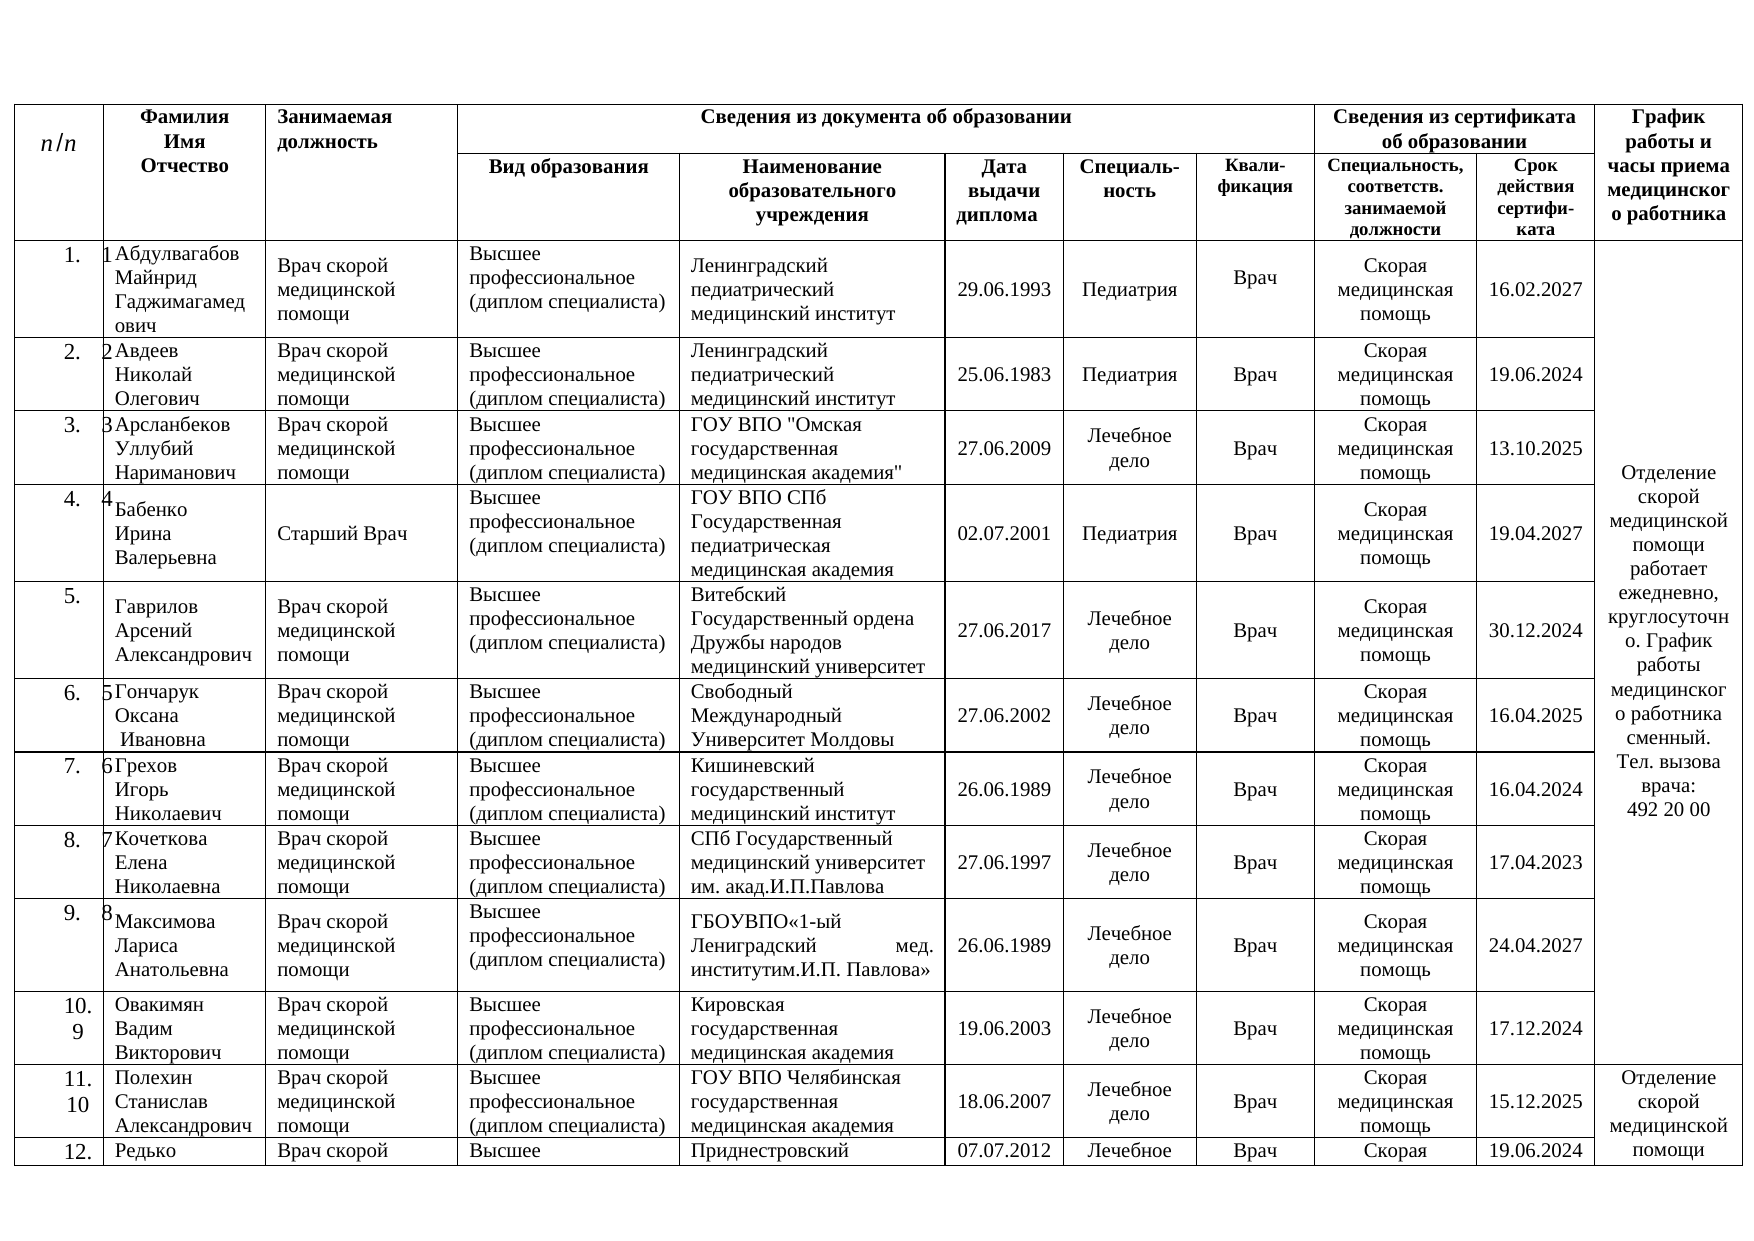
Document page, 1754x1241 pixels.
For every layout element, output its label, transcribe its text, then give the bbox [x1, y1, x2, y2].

table_cell Врач [1197, 241, 1314, 337]
table_cell Врач [1197, 899, 1314, 991]
table_cell 27.06.2009 [946, 411, 1063, 484]
table_cell Авдеев Николай Олегович [104, 338, 265, 410]
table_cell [104, 1138, 265, 1164]
table_cell Лечебное дело [1064, 899, 1196, 991]
table_cell 19.04.2027 [1477, 485, 1594, 581]
table_cell Высшее профессиональное (диплом специалиста) [458, 899, 679, 991]
table_cell Лечебное дело [1064, 826, 1196, 898]
table_cell Врач [1197, 826, 1314, 898]
table_cell Гаврилов Арсений Александрович [104, 582, 265, 678]
table_cell Врач [1197, 679, 1314, 751]
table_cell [680, 1138, 944, 1164]
table_header Фамилия Имя Отчество [104, 105, 265, 240]
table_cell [458, 1138, 679, 1164]
table_cell Скорая медицинская помощь [1315, 753, 1476, 825]
table_cell Врач скорой медицинской помощи [266, 899, 457, 991]
table_cell Лечебное дело [1064, 411, 1196, 484]
table_cell Врач скорой медицинской помощи [266, 582, 457, 678]
table_cell 02.07.2001 [946, 485, 1063, 581]
table_cell 24.04.2027 [1477, 899, 1594, 991]
table_cell Скорая медицинская помощь [1315, 582, 1476, 678]
table_cell 8 [15, 899, 103, 991]
table_cell 25.06.1983 [946, 338, 1063, 410]
table_cell Арсланбеков Уллубий Нариманович [104, 411, 265, 484]
table_cell 27.06.2002 [946, 679, 1063, 751]
table_cell Кишиневский государственный медицинский институт [680, 753, 944, 825]
table_cell Полехин Станислав Александрович [104, 1065, 265, 1137]
table_cell 16.04.2024 [1477, 753, 1594, 825]
table_cell Лечебное дело [1064, 992, 1196, 1064]
table_cell Педиатрия [1064, 338, 1196, 410]
table_cell Врач [1197, 411, 1314, 484]
table_cell Скорая медицинская помощь [1315, 679, 1476, 751]
table_cell Кочеткова Елена Николаевна [104, 826, 265, 898]
table_cell Абдулвагабов Майнрид Гаджимагамедович [104, 241, 265, 337]
table_cell 27.06.1997 [946, 826, 1063, 898]
table_cell Высшее профессиональное (диплом специалиста) [458, 338, 679, 410]
table_cell Скорая медицинская помощь [1315, 992, 1476, 1064]
table_cell Овакимян Вадим Викторович [104, 992, 265, 1064]
table_cell 5 [15, 679, 103, 751]
table_cell Гончарук Оксана Ивановна [104, 679, 265, 751]
table_cell Врач скорой медицинской помощи [266, 753, 457, 825]
table_cell Ленинградский педиатрический медицинский институт [680, 241, 944, 337]
table_cell 4 [15, 485, 103, 581]
table_cell Врач скорой медицинской помощи [266, 1065, 457, 1137]
table_header Занимаемая должность [266, 105, 457, 240]
table_cell Вид образования [458, 154, 679, 240]
table_cell Высшее профессиональное (диплом специалиста) [458, 241, 679, 337]
table_cell Скорая медицинская помощь [1315, 411, 1476, 484]
table_cell Скорая медицинская помощь [1315, 826, 1476, 898]
table_cell 16.04.2025 [1477, 679, 1594, 751]
table_cell Максимова Лариса Анатольевна [104, 899, 265, 991]
table_cell 2 [15, 338, 103, 410]
table_cell ГОУ ВПО Челябинская государственная медицинская академия [680, 1065, 944, 1137]
table_cell Врач скорой медицинской помощи [266, 826, 457, 898]
table_cell 19.06.2003 [946, 992, 1063, 1064]
table_cell 9 [15, 992, 103, 1064]
table_cell Врач [1197, 1138, 1314, 1164]
table_cell Специаль-ность [1064, 154, 1196, 240]
table_header График работы и часы приема медицинского работника [1595, 105, 1742, 240]
table_cell 3 [15, 411, 103, 484]
table_cell Отделение скорой медицинской помощи работает ежедневно, круглосуточно. График работы медицинского работника сменный. Тел. вызова врача: 492 20 00 [1595, 1065, 1742, 1164]
table_cell Дата выдачи диплома [946, 154, 1063, 240]
table_cell 26.06.1989 [946, 899, 1063, 991]
table_cell Срок действия сертифи-ката [1477, 154, 1594, 240]
table_cell Лечебное дело [1064, 753, 1196, 825]
table_cell Скорая медицинская помощь [1315, 899, 1476, 991]
table_cell Лечебное дело [1064, 679, 1196, 751]
table_cell Специальность, соответств. занимаемой должности [1315, 154, 1476, 240]
table_cell 11 [15, 1138, 103, 1164]
table_cell Врач скорой медицинской помощи [266, 411, 457, 484]
table_cell Высшее профессиональное (диплом специалиста) [458, 826, 679, 898]
table_cell Старший Врач [266, 485, 457, 581]
table_cell Высшее профессиональное (диплом специалиста) [458, 992, 679, 1064]
table_cell 1 [15, 241, 103, 337]
table_cell ГОУ ВПО "Омская государственная медицинская академия" [680, 411, 944, 484]
table_cell Наименование образовательного учреждения [680, 154, 944, 240]
table_cell Высшее профессиональное (диплом специалиста) [458, 582, 679, 678]
table_cell Врач [1197, 338, 1314, 410]
table_cell 19.06.2024 [1477, 338, 1594, 410]
table_cell Лечебное дело [1064, 582, 1196, 678]
table_cell Грехов Игорь Николаевич [104, 753, 265, 825]
table_cell Витебский Государственный ордена Дружбы народов медицинский университет [680, 582, 944, 678]
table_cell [1315, 1138, 1476, 1164]
table_cell Лечебное дело [1064, 1138, 1196, 1164]
table_cell Отделение скорой медицинской помощи работает ежедневно, круглосуточно. График работы медицинского работника сменный. Тел. вызова врача: 492 20 00 [1595, 241, 1742, 1064]
table_cell Врач [1197, 485, 1314, 581]
table_cell 10 [15, 1065, 103, 1137]
table_cell Кировская государственная медицинская академия [680, 992, 944, 1064]
table_cell Врач [1197, 582, 1314, 678]
table_cell 07.07.2012 [946, 1138, 1063, 1164]
table_cell 18.06.2007 [946, 1065, 1063, 1137]
table_cell 15.12.2025 [1477, 1065, 1594, 1137]
table_cell Врач скорой медицинской помощи [266, 241, 457, 337]
table_cell Врач скорой медицинской помощи [266, 679, 457, 751]
table_cell 16.02.2027 [1477, 241, 1594, 337]
table_cell Высшее профессиональное (диплом специалиста) [458, 411, 679, 484]
table_cell 7 [15, 826, 103, 898]
table_cell Врач [1197, 1065, 1314, 1137]
table_cell СПб Государственный медицинский университет им. акад.И.П.Павлова [680, 826, 944, 898]
table_cell Бабенко Ирина Валерьевна [104, 485, 265, 581]
table_cell Скорая медицинская помощь [1315, 241, 1476, 337]
table_cell Скорая медицинская помощь [1315, 338, 1476, 410]
table_cell 17.12.2024 [1477, 992, 1594, 1064]
table_cell 17.04.2023 [1477, 826, 1594, 898]
table_cell Квали-фикация [1197, 154, 1314, 240]
table_cell Высшее профессиональное (диплом специалиста) [458, 753, 679, 825]
table_header Сведения из сертификата об образовании [1315, 105, 1594, 153]
table_cell [15, 582, 103, 678]
table_cell 30.12.2024 [1477, 582, 1594, 678]
table_header Сведения из документа об образовании [458, 105, 1314, 153]
table_cell Педиатрия [1064, 485, 1196, 581]
table_cell Врач [1197, 753, 1314, 825]
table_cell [266, 1138, 457, 1164]
table_cell 6 [15, 753, 103, 825]
table_cell ГБОУВПО«1-ый Лениградский мед. институтим.И.П. Павлова» [680, 899, 944, 991]
table_cell 29.06.1993 [946, 241, 1063, 337]
table_cell Скорая медицинская помощь [1315, 485, 1476, 581]
table_cell Высшее профессиональное (диплом специалиста) [458, 1065, 679, 1137]
table_cell 26.06.1989 [946, 753, 1063, 825]
table_cell 19.06.2024 [1477, 1138, 1594, 1164]
table_header [15, 105, 103, 240]
table_cell 13.10.2025 [1477, 411, 1594, 484]
table_cell Высшее профессиональное (диплом специалиста) [458, 485, 679, 581]
table_cell Педиатрия [1064, 241, 1196, 337]
table_cell Лечебное дело [1064, 1065, 1196, 1137]
table_cell Ленинградский педиатрический медицинский институт [680, 338, 944, 410]
table_cell Врач скорой медицинской помощи [266, 338, 457, 410]
table_cell Свободный Международный Университет Молдовы [680, 679, 944, 751]
table_cell Скорая медицинская помощь [1315, 1065, 1476, 1137]
table_cell Врач скорой медицинской помощи [266, 992, 457, 1064]
table_cell ГОУ ВПО СПб Государственная педиатрическая медицинская академия [680, 485, 944, 581]
table_cell Высшее профессиональное (диплом специалиста) [458, 679, 679, 751]
table_cell Врач [1197, 992, 1314, 1064]
table_cell 27.06.2017 [946, 582, 1063, 678]
